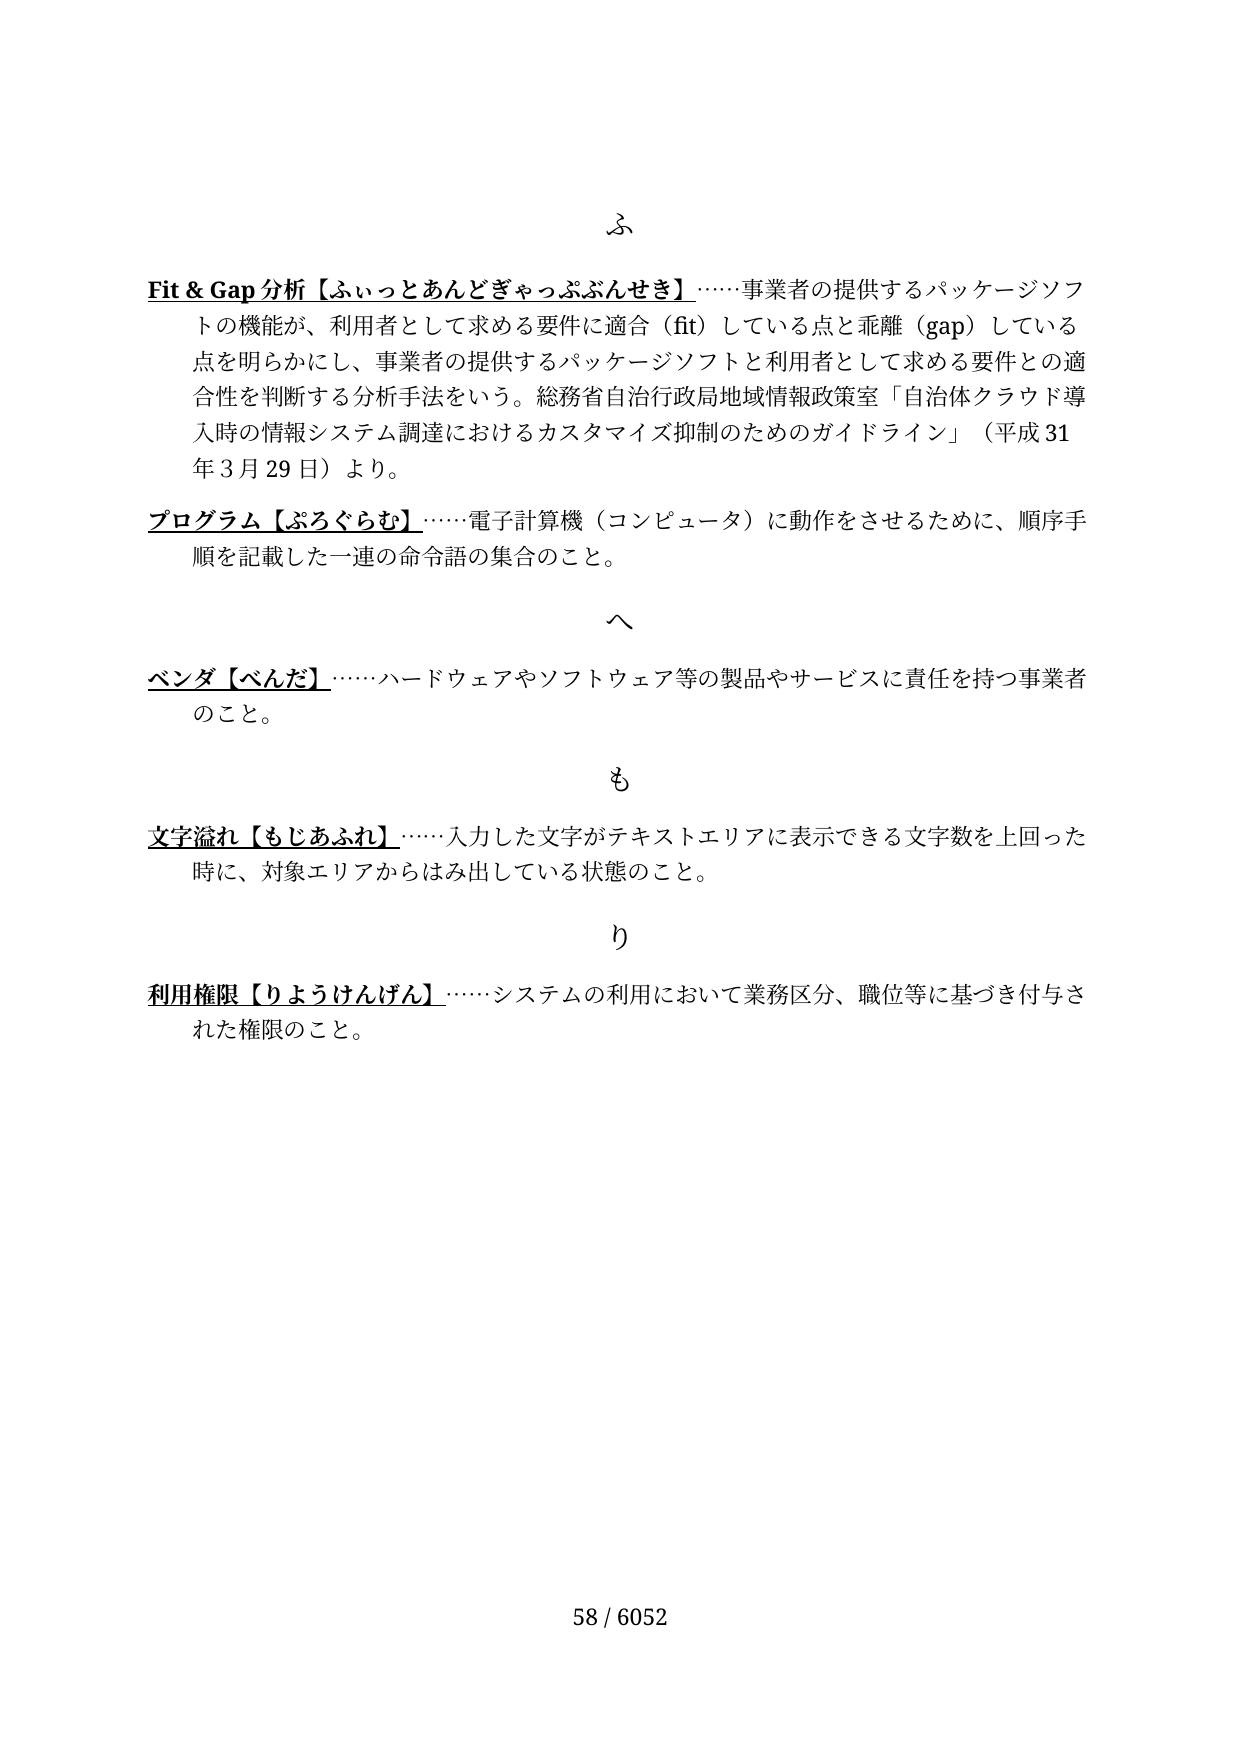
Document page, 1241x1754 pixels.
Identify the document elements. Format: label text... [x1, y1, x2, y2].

text ふ [148, 202, 1092, 244]
text 利用権限【りようけんげん】……システムの利用において業務区分、職位等に基づき付与された権限のこと。 [148, 977, 1092, 1045]
text ベンダ【べんだ】……ハードウェアやソフトウェア等の製品やサービスに責任を持つ事業者のこと。 [148, 661, 1092, 729]
text も [148, 757, 1092, 799]
text り [148, 915, 1092, 957]
text プログラム【ぷろぐらむ】……電子計算機（コンピュータ）に動作をさせるために、順序手順を記載した一連の命令語の集合のこと。 [148, 503, 1092, 571]
text へ [148, 599, 1092, 641]
text Fit & Gap分析【ふぃっとあんどぎゃっぷぶんせき】……事業者の提供するパッケージソフトの機能が、利用者として求める要件に適合（fit）している点と乖離（gap）している点を明らかにし、事業者の提供するパッケージソフトと利用者として求める要件との適合性を判断する分析手法をいう。総務省自治行政局地域情報政策室「自治体クラウド導入時の情報システム調達におけるカスタマイズ抑制のためのガイドライン」（平成31 年３月29 日）より。 [148, 272, 1092, 484]
text 文字溢れ【もじあふれ】……入力した文字がテキストエリアに表示できる文字数を上回った時に、対象エリアからはみ出している状態のこと。 [148, 819, 1092, 887]
